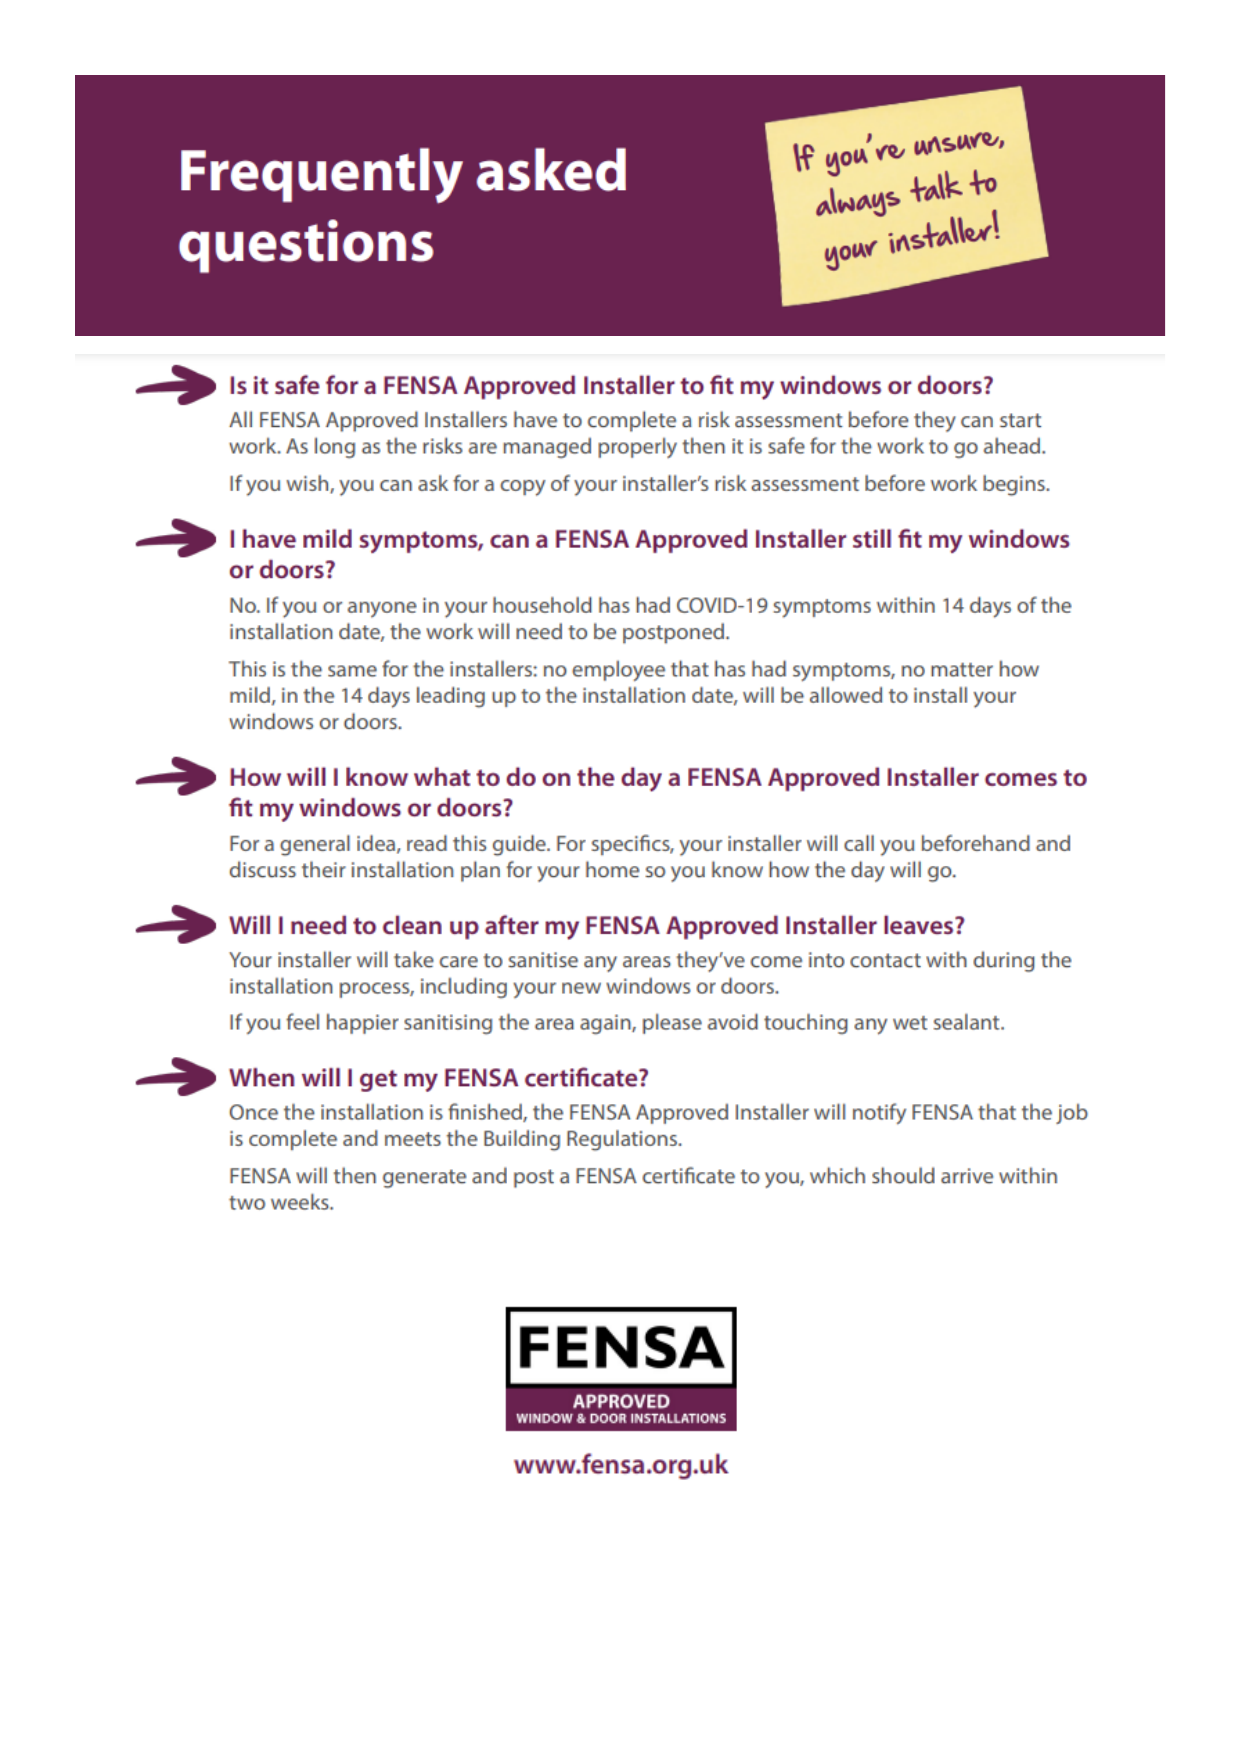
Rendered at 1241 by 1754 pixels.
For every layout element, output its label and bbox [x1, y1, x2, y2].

picture [75, 75, 1166, 336]
picture [75, 354, 1166, 1225]
picture [471, 1290, 770, 1491]
